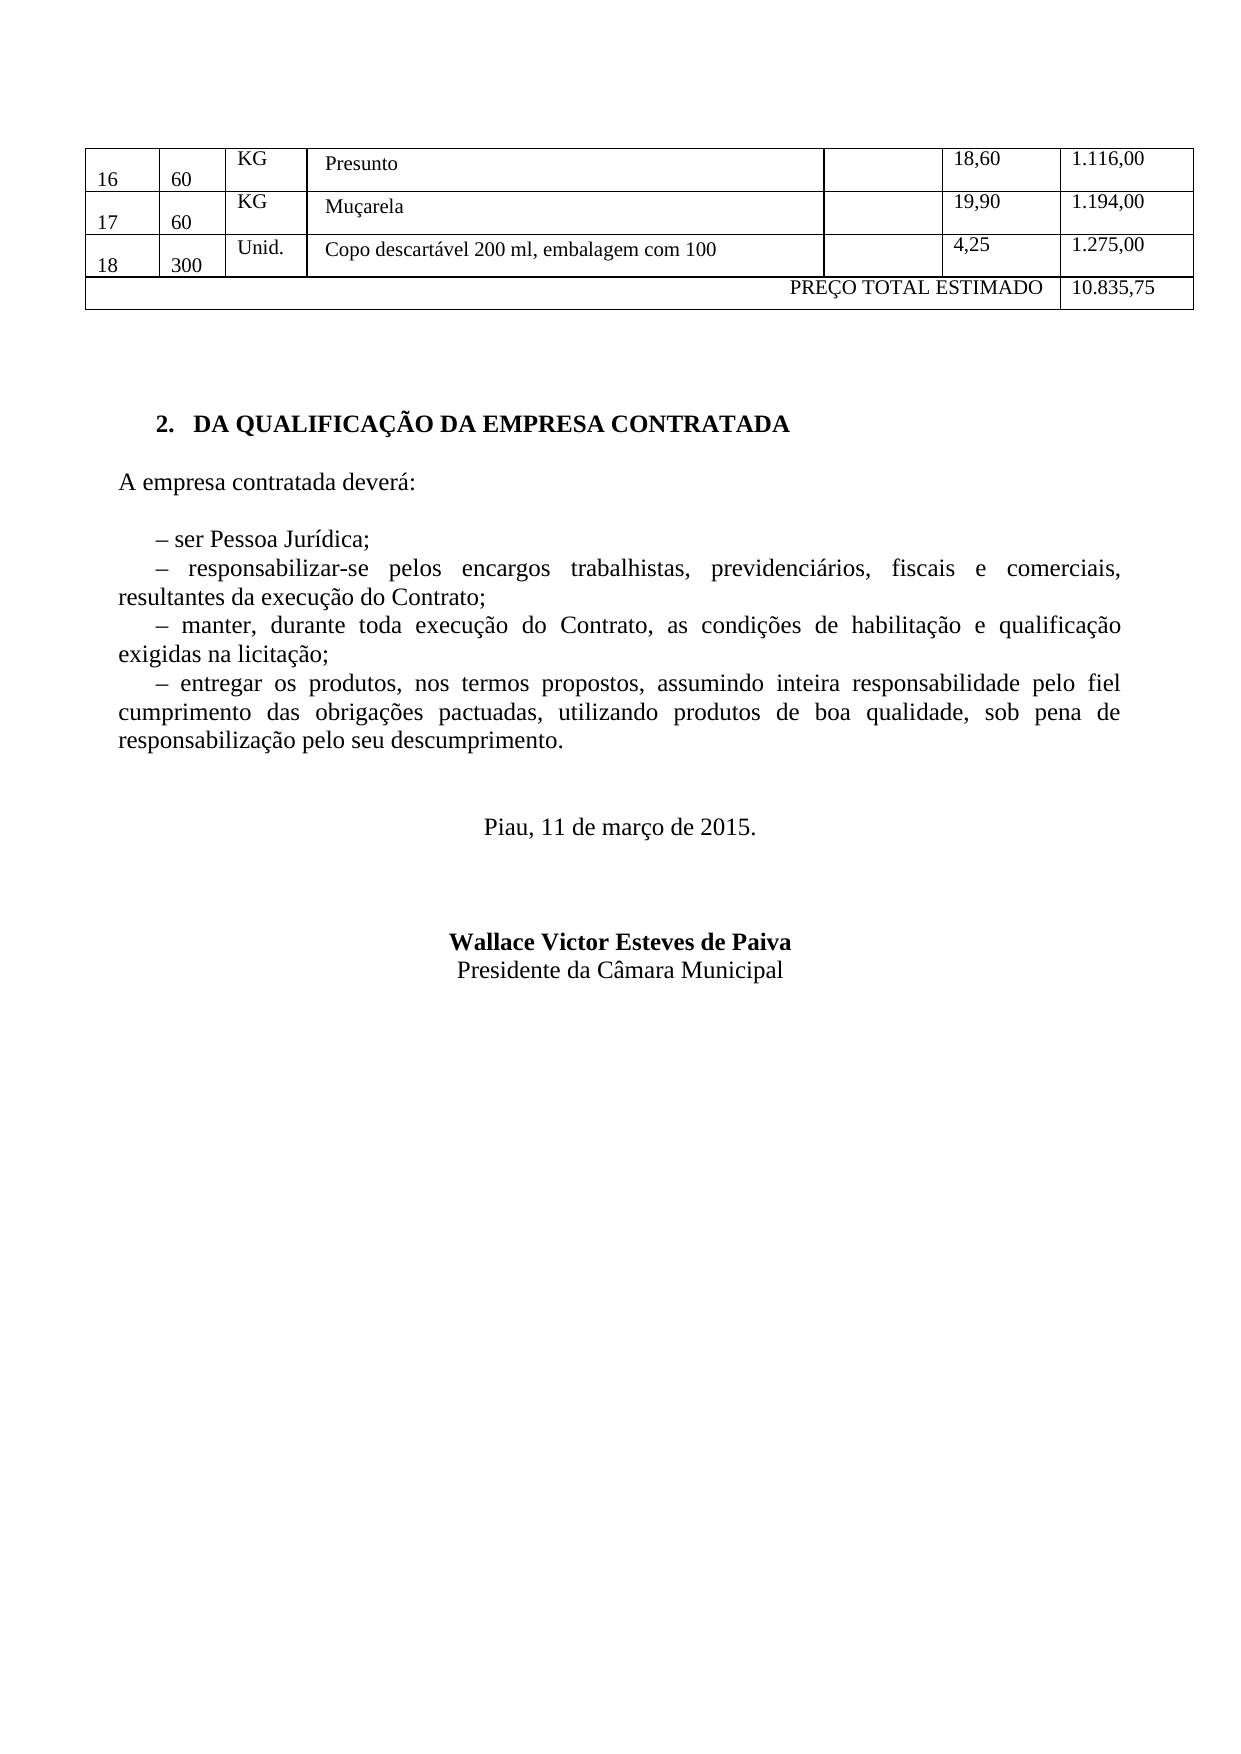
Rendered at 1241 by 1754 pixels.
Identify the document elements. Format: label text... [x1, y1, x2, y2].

table_cell [825, 235, 942, 276]
table_cell 60 [160, 192, 225, 233]
text Wallace Victor Esteves de Paiva [118, 927, 1122, 956]
table_cell 1.194,00 [1061, 192, 1193, 233]
list Piau, 11 de março de 2015. [118, 812, 1122, 841]
table_cell 18,60 [943, 149, 1060, 191]
table_cell KG [226, 192, 306, 233]
table_cell KG [226, 149, 306, 191]
table_cell [825, 192, 942, 233]
list – entregar os produtos, nos termos propostos, assumindo inteira responsabilidade pelo fiel cumprimento das obrigações pactuadas, utilizando produtos de boa qualidade, sob pena de responsabilização pelo seu descumprimento. [118, 668, 1122, 754]
text Presidente da Câmara Municipal [118, 956, 1122, 984]
list – manter, durante toda execução do Contrato, as condições de habilitação e qualificação exigidas na licitação; [118, 611, 1122, 668]
list DA QUALIFICAÇÃO DA EMPRESA CONTRATADA [156, 409, 1122, 438]
table_cell 60 [160, 149, 225, 191]
table_cell Presunto [308, 149, 823, 191]
table_cell 16 [86, 149, 159, 191]
table_cell 1.116,00 [1061, 149, 1193, 191]
list – responsabilizar-se pelos encargos trabalhistas, previdenciários, fiscais e comerciais, resultantes da execução do Contrato; [118, 553, 1122, 611]
table_cell 18 [86, 235, 159, 276]
table_cell 10.835,75 [1061, 278, 1193, 309]
table_cell 1.275,00 [1061, 235, 1193, 276]
table_cell Unid. [226, 235, 306, 276]
table_cell 19,90 [943, 192, 1060, 233]
list – ser Pessoa Jurídica; [118, 524, 1122, 553]
table_cell [825, 149, 942, 191]
text A empresa contratada deverá: [118, 467, 1122, 496]
table_cell 17 [86, 192, 159, 233]
table_cell Muçarela [308, 192, 823, 233]
table_cell PREÇO TOTAL ESTIMADO [86, 278, 1060, 309]
table_cell Copo descartável 200 ml, embalagem com 100 [308, 235, 823, 276]
table_cell 300 [160, 235, 225, 276]
table_cell 4,25 [943, 235, 1060, 276]
